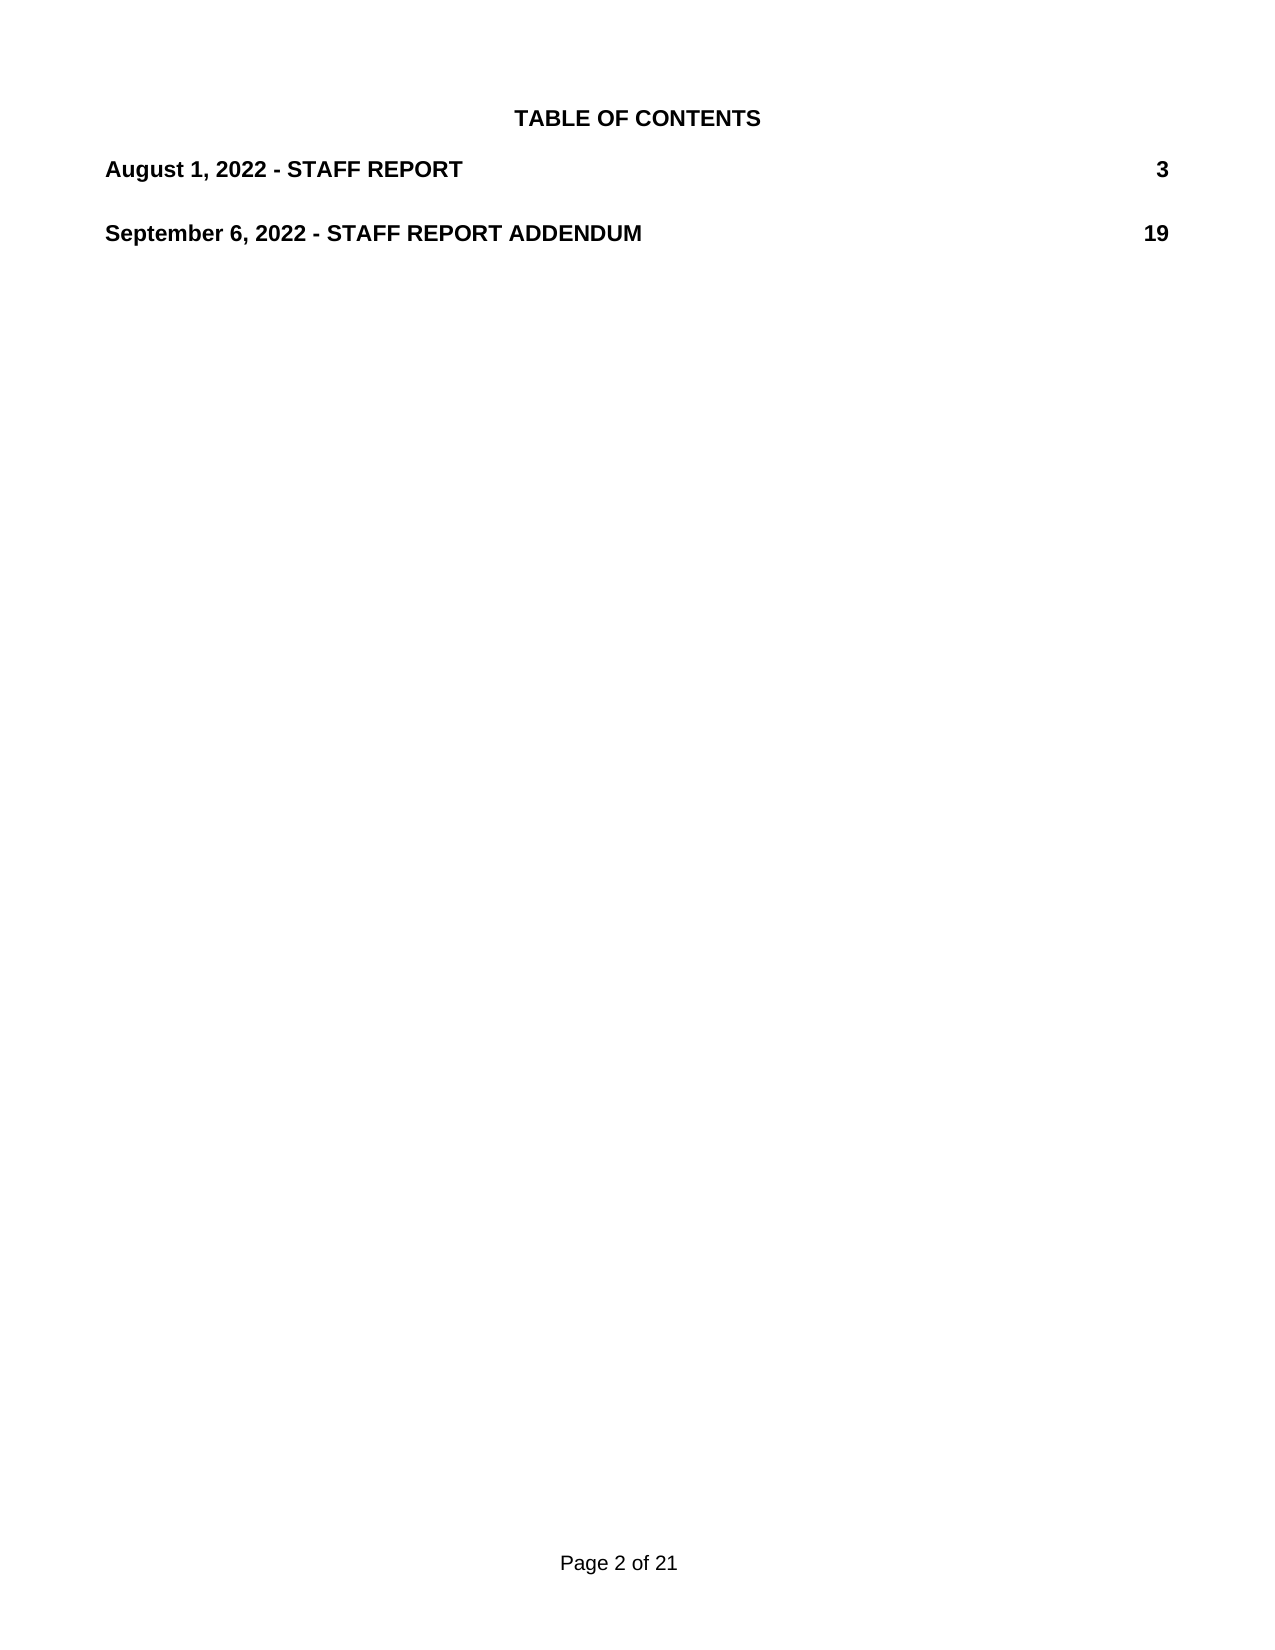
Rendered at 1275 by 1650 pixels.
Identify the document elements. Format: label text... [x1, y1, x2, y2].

text September 6, 2022 - STAFF REPORT ADDENDUM 19 [105, 220, 1170, 247]
text TABLE OF CONTENTS [105, 105, 1170, 131]
text August 1, 2022 - STAFF REPORT 3 [105, 156, 1170, 183]
